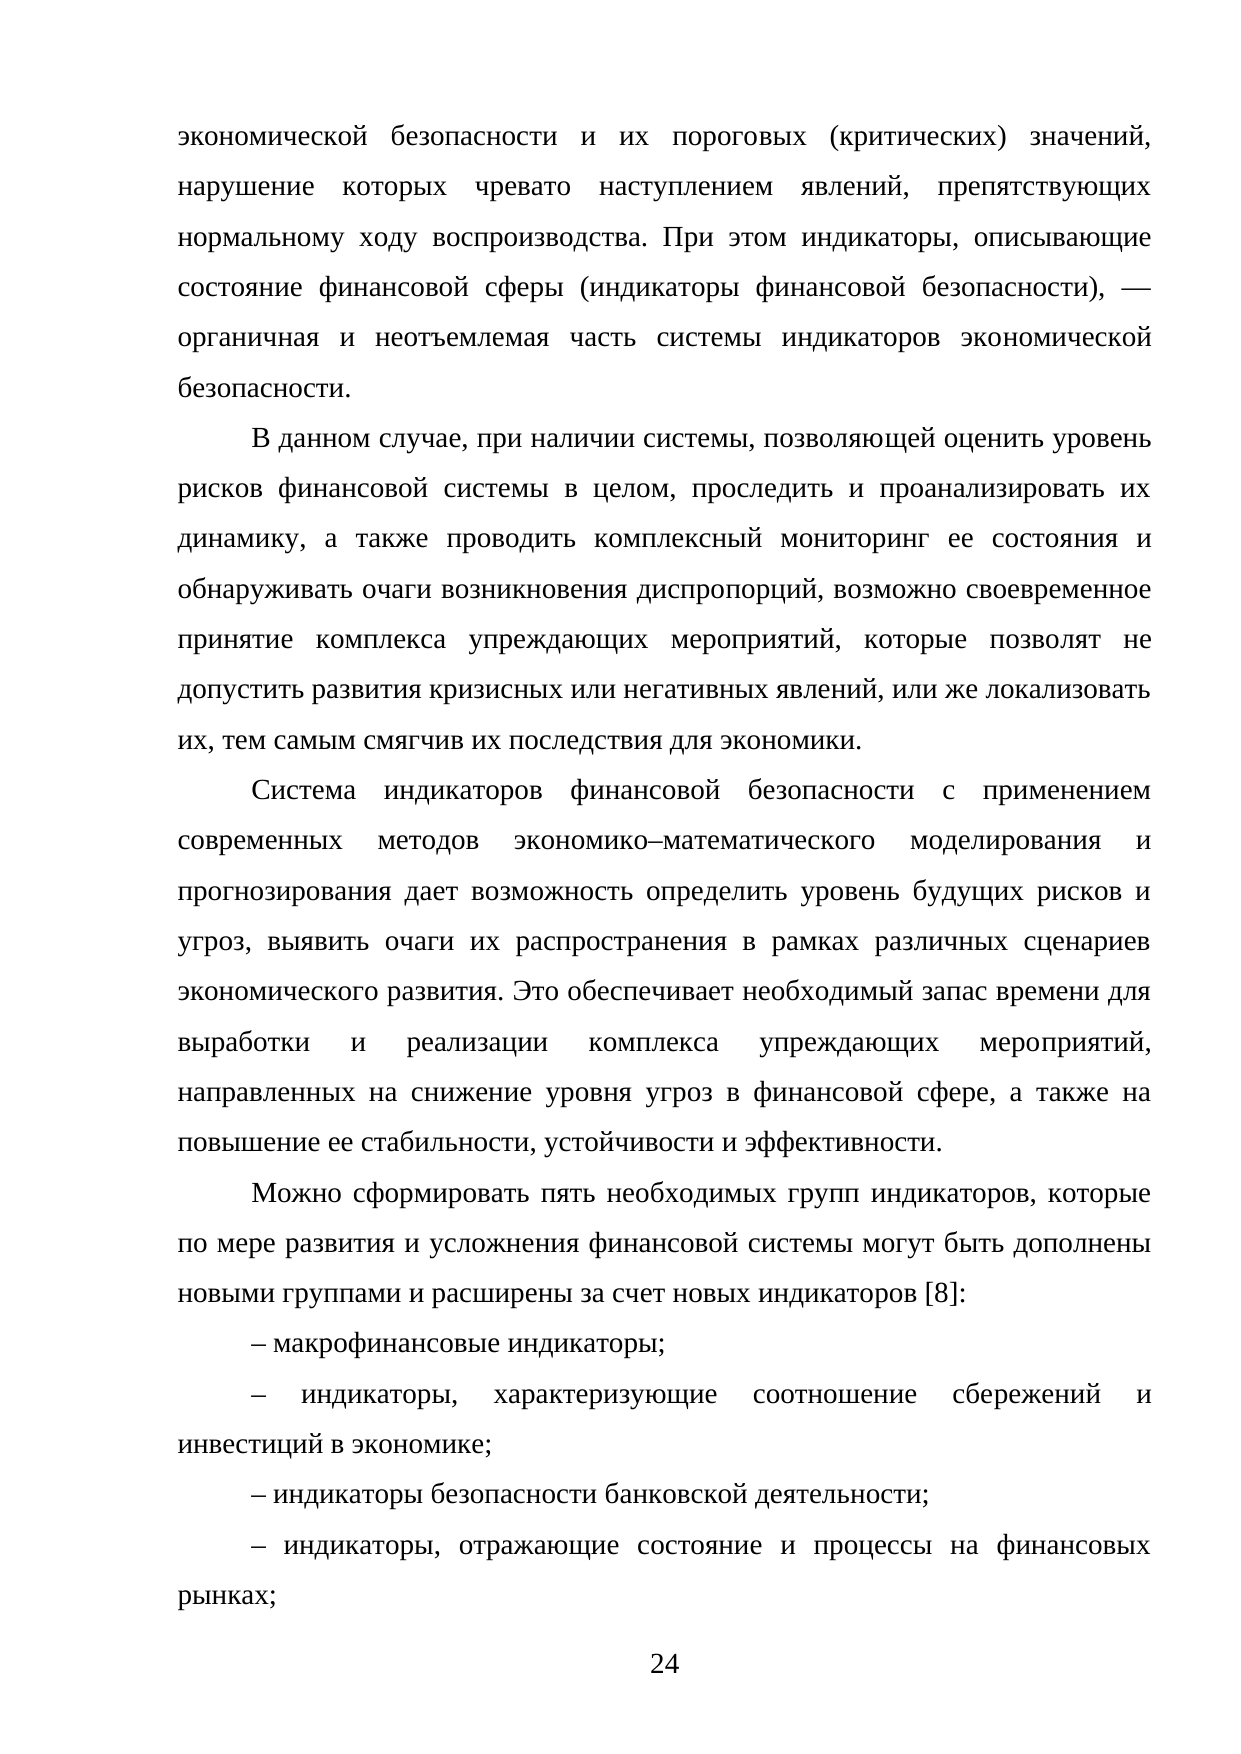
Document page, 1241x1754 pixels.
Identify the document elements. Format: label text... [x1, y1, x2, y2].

list – индикаторы, отражающие состояние и процессы на финансовых рынках; [177, 1527, 1152, 1611]
list – макрофинансовые индикаторы; [177, 1326, 1152, 1359]
list – индикаторы безопасности банковской деятельности; [177, 1477, 1152, 1510]
text Можно сформировать пять необходимых групп индикаторов, которые по мере развития и усложнения финансовой системы могут быть дополнены новыми группами и расширены за счет новых индикаторов [8]: [177, 1175, 1152, 1309]
list – индикаторы, характеризующие соотношение сбережений и инвестиций в экономике; [177, 1376, 1152, 1460]
text В данном случае, при наличии системы, позволяющей оценить уровень рисков финансовой системы в целом, проследить и проанализировать их динамику, а также проводить комплексный мониторинг ее состояния и обнаруживать очаги возникновения диспропорций, возможно своевременное принятие комплекса упреждающих мероприятий, которые позволят не допустить развития кризисных или негативных явлений, или же локализовать их, тем самым смягчив их последствия для экономики. [177, 420, 1152, 755]
text Система индикаторов финансовой безопасности с применением современных методов экономико–математического моделирования и прогнозирования дает возможность определить уровень будущих рисков и угроз, выявить очаги их распространения в рамках различных сценариев экономического развития. Это обеспечивает необходимый запас времени для выработки и реализации комплекса упреждающих мероприятий, направленных на снижение уровня угроз в финансовой сфере, а также на повышение ее стабильности, устойчивости и эффективности. [177, 772, 1152, 1158]
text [177, 118, 1152, 403]
